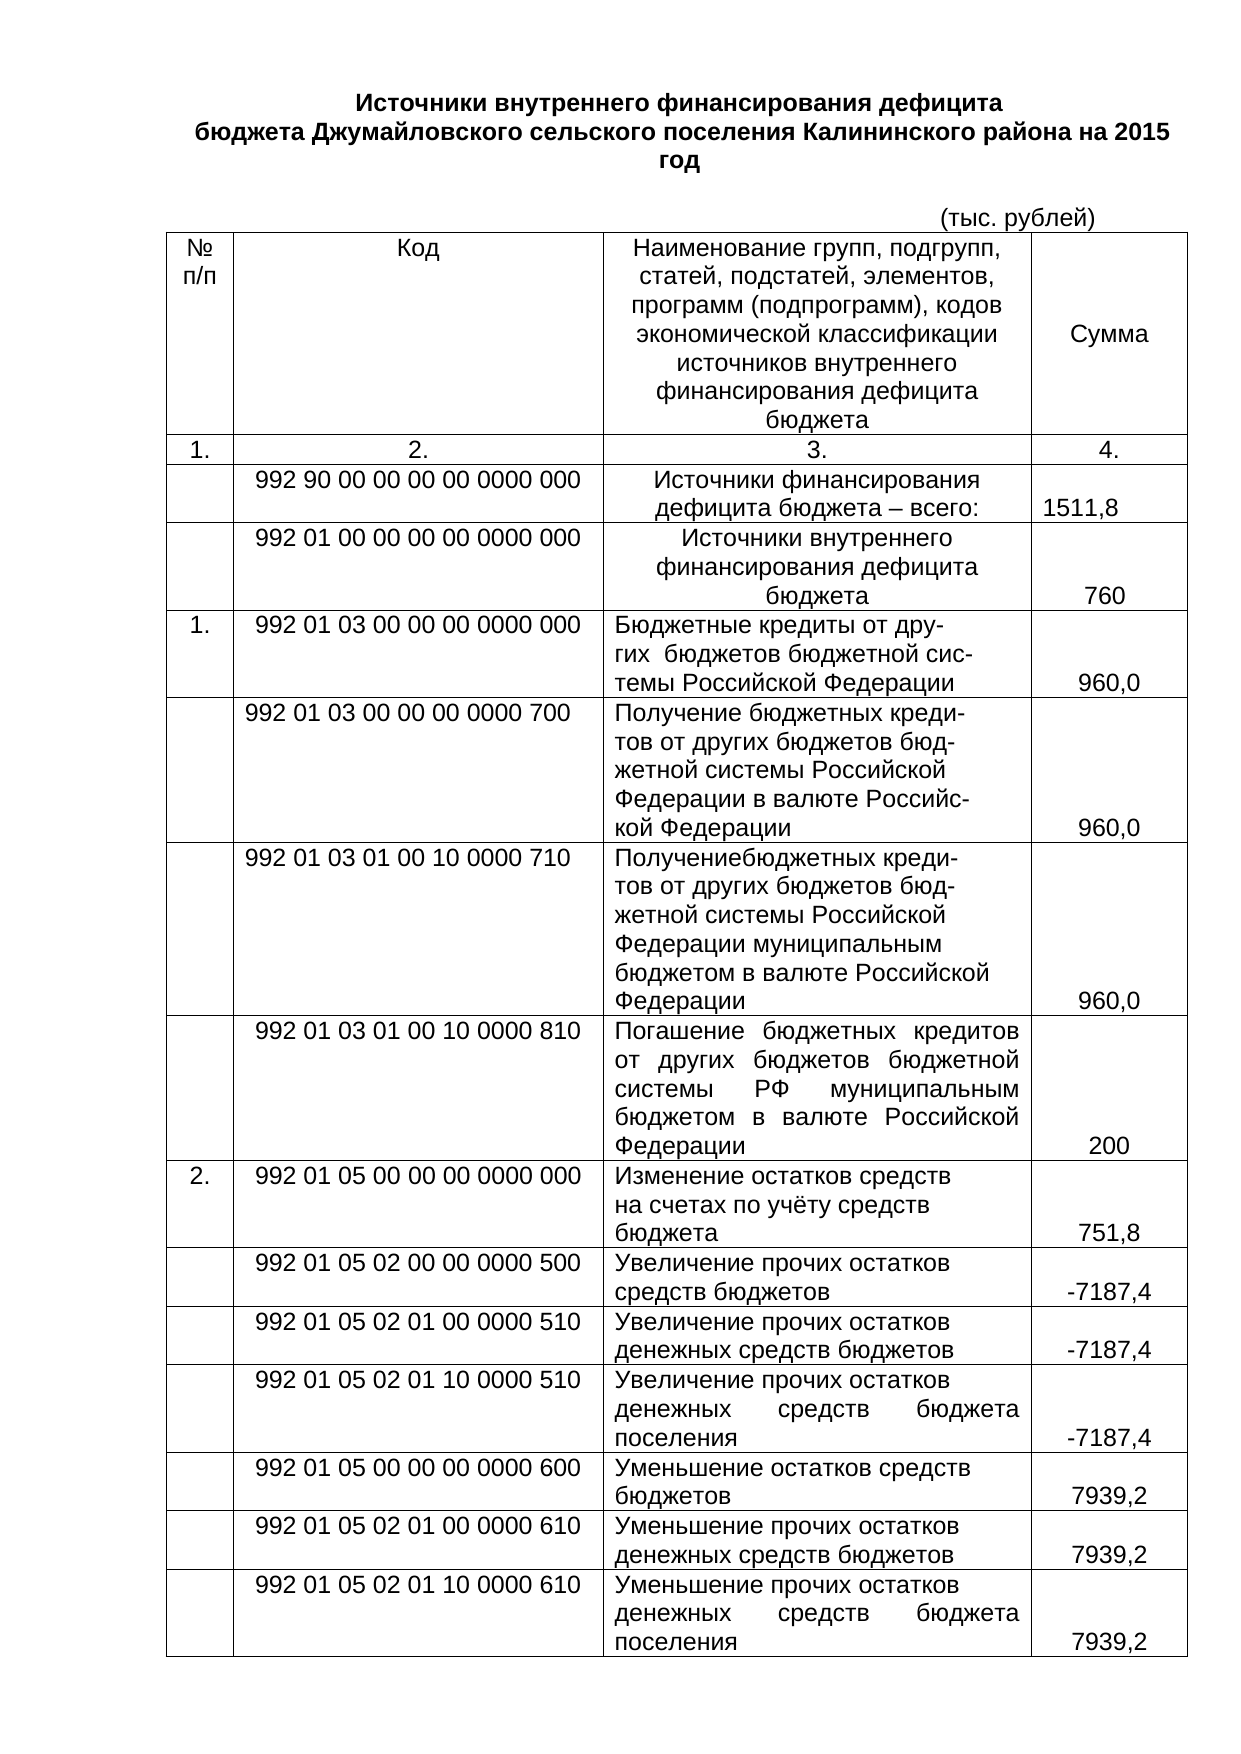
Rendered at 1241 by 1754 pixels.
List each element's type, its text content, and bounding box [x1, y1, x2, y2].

table_header Наименование групп, подгрупп, статей, подстатей, элементов, программ (подпрограмм), кодов экономической классификации источников внутреннего финансирования дефицита бюджета [604, 233, 1031, 434]
table_cell [167, 1365, 233, 1452]
table_cell 960,0 [1032, 611, 1187, 697]
table_cell 960,0 [1032, 698, 1187, 842]
table_cell Увеличение прочих остатков денежных средств бюджетов [604, 1307, 1031, 1364]
table_cell -7187,4 [1032, 1365, 1187, 1452]
table_cell [167, 1307, 233, 1364]
table_cell 992 01 03 01 00 10 0000 710 [234, 843, 603, 1015]
table_cell 992 01 05 02 01 10 0000 510 [234, 1365, 603, 1452]
table_cell 2. [167, 1161, 233, 1247]
table_cell 992 01 05 02 01 00 0000 610 [234, 1511, 603, 1569]
table_cell [167, 523, 233, 609]
table_cell Увеличение прочих остатков денежных средств бюджета поселения [604, 1365, 1031, 1452]
table_cell 992 01 03 00 00 00 0000 700 [234, 698, 603, 842]
table_cell [167, 1453, 233, 1510]
table_cell 200 [1032, 1016, 1187, 1160]
table_cell 7939,2 [1032, 1511, 1187, 1569]
table_cell Источники внутреннего финансирования дефицита бюджета [604, 523, 1031, 609]
table_cell 7939,2 [1032, 1453, 1187, 1510]
table_header Код [234, 233, 603, 434]
table_cell 992 01 03 00 00 00 0000 000 [234, 611, 603, 697]
table_cell Получениебюджетных креди- тов от других бюджетов бюд- жетной системы Российской Федерации муниципальным бюджетом в валюте Российской Федерации [604, 843, 1031, 1015]
table_cell 992 01 03 01 00 10 0000 810 [234, 1016, 603, 1160]
table_cell [167, 698, 233, 842]
table_cell Изменение остатков средств на счетах по учёту средств бюджета [604, 1161, 1031, 1247]
table_cell Источники финансирования дефицита бюджета – всего: [604, 465, 1031, 522]
table_cell [167, 1016, 233, 1160]
text (тыс. рублей) [177, 203, 1181, 232]
table_cell Уменьшение прочих остатков денежных средств бюджетов [604, 1511, 1031, 1569]
table_cell 751,8 [1032, 1161, 1187, 1247]
table_cell 992 01 00 00 00 00 0000 000 [234, 523, 603, 609]
table_header № п/п [167, 233, 233, 434]
table_cell 992 90 00 00 00 00 0000 000 [234, 465, 603, 522]
table_cell -7187,4 [1032, 1307, 1187, 1364]
table_cell 1. [167, 611, 233, 697]
table_cell 992 01 05 02 01 00 0000 510 [234, 1307, 603, 1364]
table_cell -7187,4 [1032, 1248, 1187, 1306]
table_cell Получение бюджетных креди- тов от других бюджетов бюд- жетной системы Российской Федерации в валюте Российс- кой Федерации [604, 698, 1031, 842]
table_cell 3. [604, 435, 1031, 464]
table_cell Уменьшение прочих остатков денежных средств бюджета поселения [604, 1570, 1031, 1656]
table_cell Уменьшение остатков средств бюджетов [604, 1453, 1031, 1510]
table_cell 1. [167, 435, 233, 464]
table_cell [167, 465, 233, 522]
table_cell 992 01 05 02 01 10 0000 610 [234, 1570, 603, 1656]
table_cell Бюджетные кредиты от дру- гих бюджетов бюджетной сис- темы Российской Федерации [604, 611, 1031, 697]
table_cell 7939,2 [1032, 1570, 1187, 1656]
table_cell 2. [234, 435, 603, 464]
table_cell Увеличение прочих остатков средств бюджетов [604, 1248, 1031, 1306]
table_cell 992 01 05 02 00 00 0000 500 [234, 1248, 603, 1306]
table_cell 992 01 05 00 00 00 0000 000 [234, 1161, 603, 1247]
table_cell 4. [1032, 435, 1187, 464]
table_cell 1511,8 [1032, 465, 1187, 522]
table_cell Погашение бюджетных кредитов от других бюджетов бюджетной системы РФ муниципальным бюджетом в валюте Российской Федерации [604, 1016, 1031, 1160]
text Источники внутреннего финансирования дефицита [177, 88, 1181, 117]
table_cell [167, 1248, 233, 1306]
table_cell 992 01 05 00 00 00 0000 600 [234, 1453, 603, 1510]
table_cell [167, 843, 233, 1015]
table_cell 960,0 [1032, 843, 1187, 1015]
table_cell [167, 1511, 233, 1569]
table_header Сумма [1032, 233, 1187, 434]
table_cell [167, 1570, 233, 1656]
text бюджета Джумайловского сельского поселения Калининского района на 2015 год [177, 117, 1181, 174]
table_cell 760 [1032, 523, 1187, 609]
